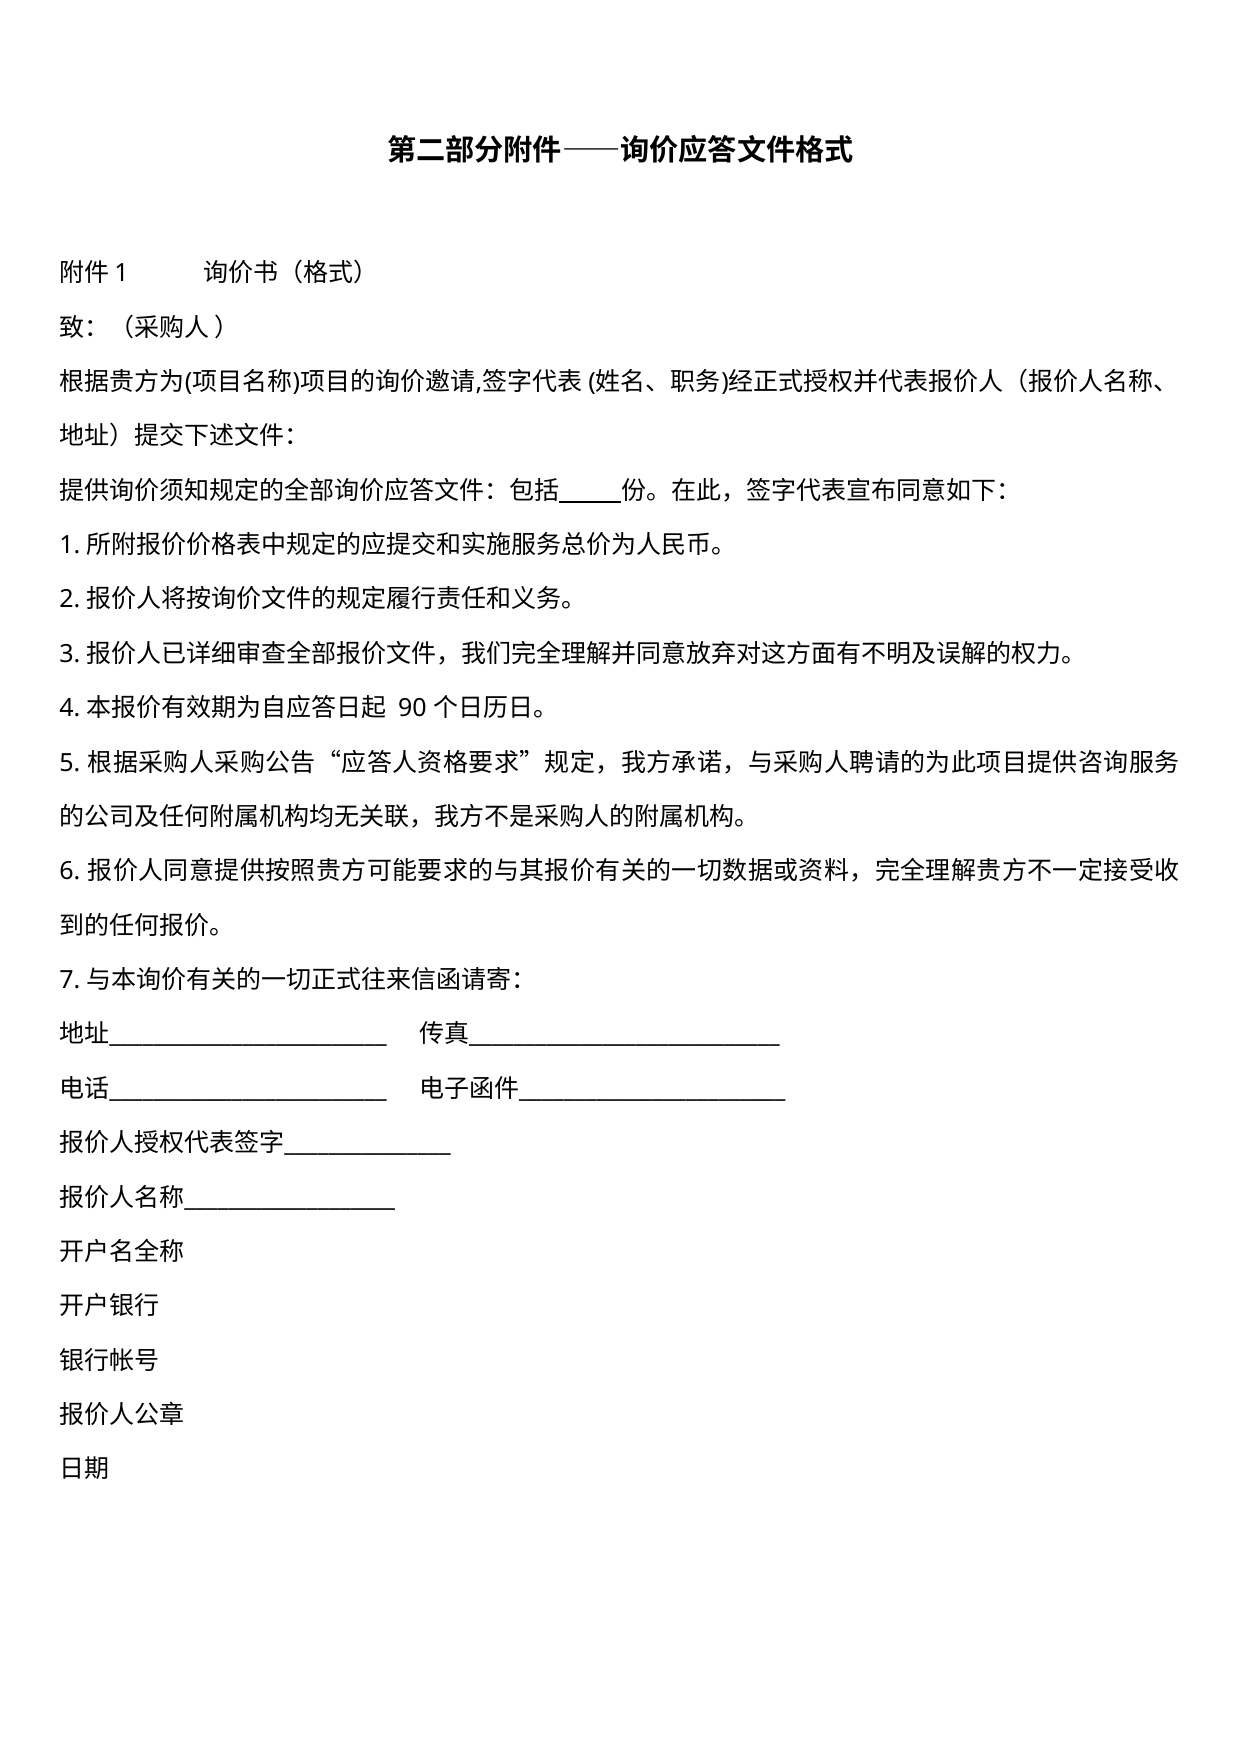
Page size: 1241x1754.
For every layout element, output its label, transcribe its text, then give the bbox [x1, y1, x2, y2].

text 5. 根据采购人采购公告“应答人资格要求”规定，我方承诺，与采购人聘请的为此项目提供咨询服务的公司及任何附属机构均无关联，我方不是采购人的附属机构。 [59, 742, 1181, 833]
text 根据贵方为(项目名称)项目的询价邀请,签字代表 (姓名、职务)经正式授权并代表报价人（报价人名称、地址）提交下述文件： [59, 361, 1181, 452]
subtitle 第二部分附件——询价应答文件格式 [59, 116, 1181, 181]
text 2. 报价人将按询价文件的规定履行责任和义务。 [59, 579, 1181, 615]
text 电话_________________________ 电子函件________________________ [59, 1068, 1181, 1104]
text 开户名全称 [59, 1231, 1181, 1268]
text 银行帐号 [59, 1340, 1181, 1376]
text 3. 报价人已详细审查全部报价文件，我们完全理解并同意放弃对这方面有不明及误解的权力。 [59, 633, 1181, 669]
text 报价人授权代表签字_______________ [59, 1123, 1181, 1159]
text 4. 本报价有效期为自应答日起 90 个日历日。 [59, 688, 1181, 724]
text 6. 报价人同意提供按照贵方可能要求的与其报价有关的一切数据或资料，完全理解贵方不一定接受收到的任何报价。 [59, 851, 1181, 941]
text 报价人公章 [59, 1394, 1181, 1431]
text 提供询价须知规定的全部询价应答文件：包括 份。在此，签字代表宣布同意如下： [59, 470, 1181, 506]
text 地址_________________________ 传真____________________________ [59, 1014, 1181, 1050]
text 开户银行 [59, 1286, 1181, 1322]
text 致：（采购人 ） [59, 307, 1181, 343]
text 7. 与本询价有关的一切正式往来信函请寄： [59, 959, 1181, 996]
text 报价人名称___________________ [59, 1177, 1181, 1213]
text 1. 所附报价价格表中规定的应提交和实施服务总价为人民币。 [59, 524, 1181, 561]
text 日期 [59, 1449, 1181, 1485]
text 附件1 询价书（格式） [59, 253, 1181, 289]
